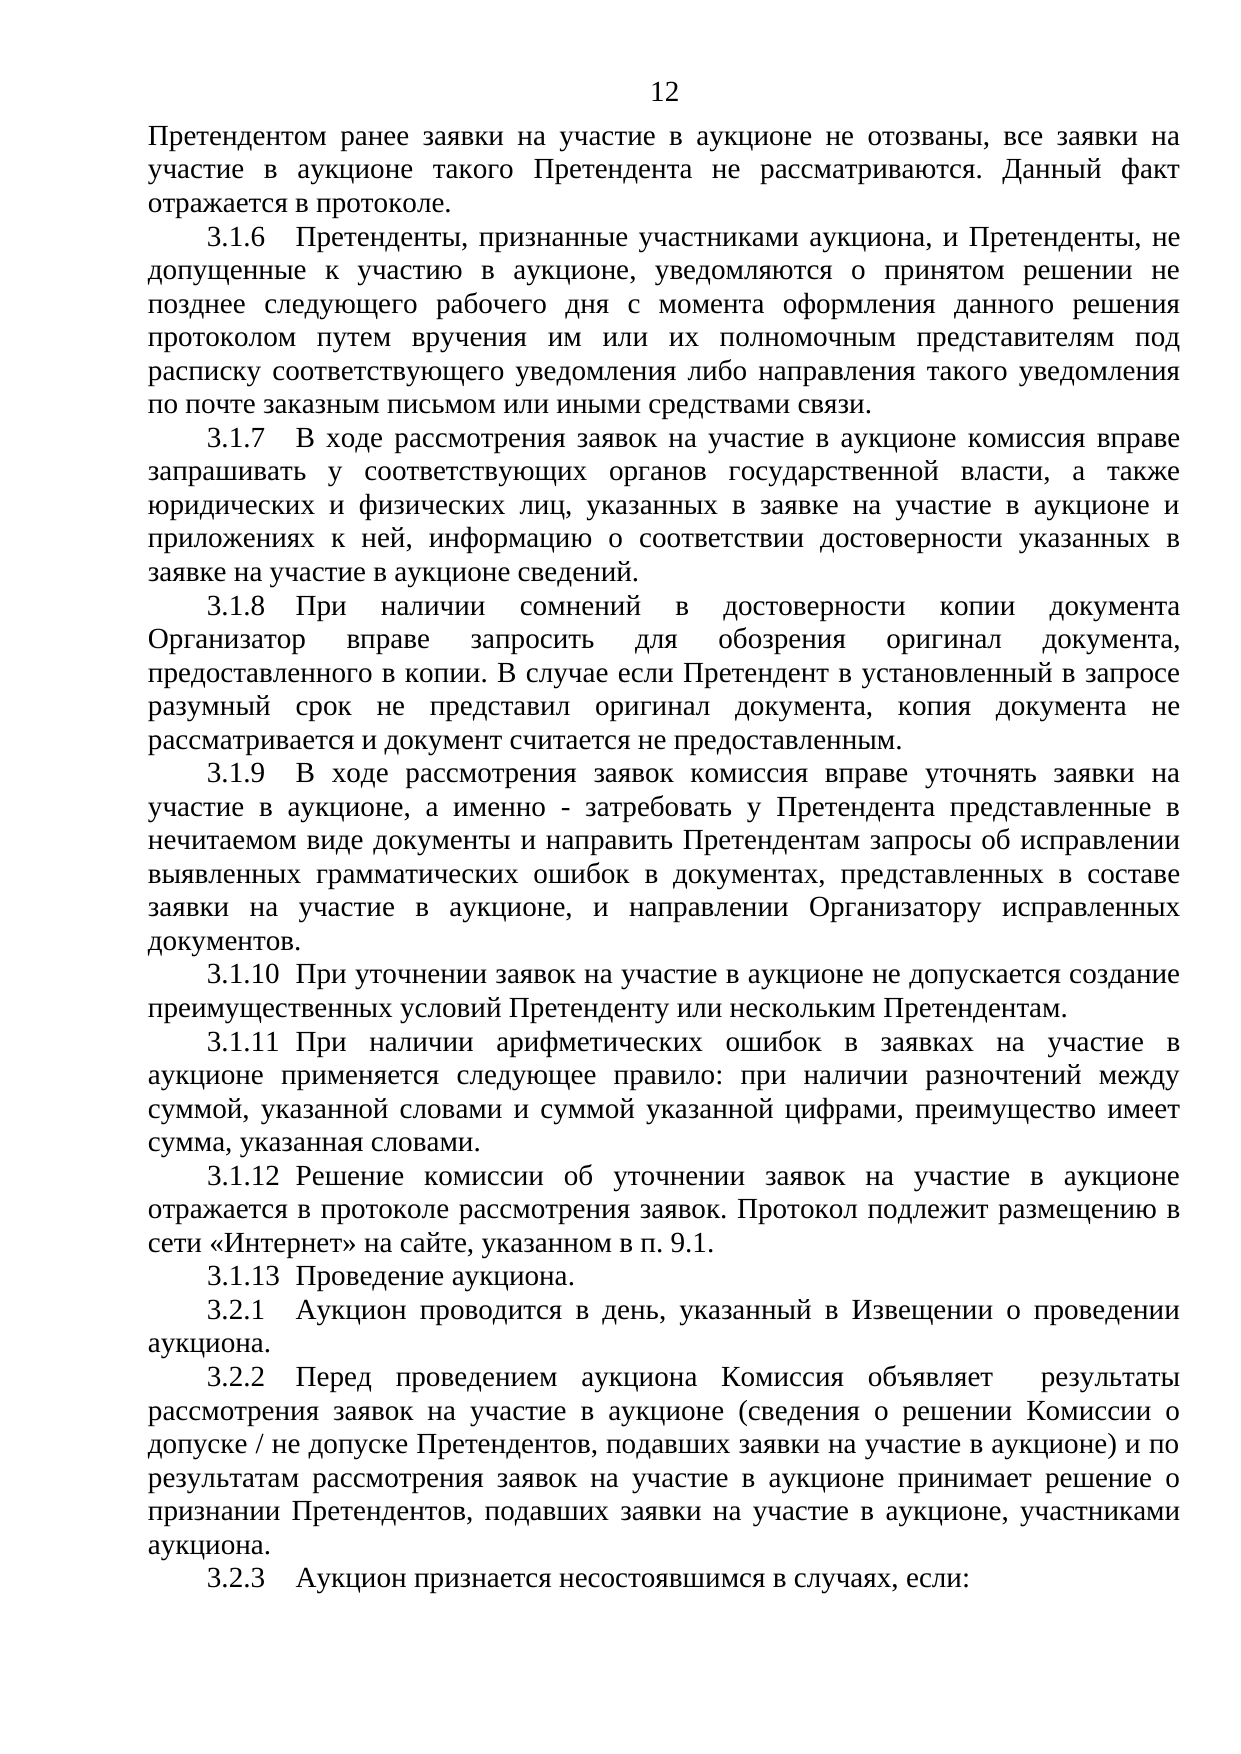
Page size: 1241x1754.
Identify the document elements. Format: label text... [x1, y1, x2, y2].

list При наличии сомнений в достоверности копии документа Организатор вправе запросить для обозрения оригинал документа, предоставленного в копии. В случае если Претендент в установленный в запросе разумный срок не представил оригинал документа, копия документа не рассматривается и документ считается не предоставленным. [148, 588, 1181, 755]
list Проведение аукциона. [148, 1258, 1181, 1292]
list При уточнении заявок на участие в аукционе не допускается создание преимущественных условий Претенденту или нескольким Претендентам. [148, 957, 1181, 1024]
list В ходе рассмотрения заявок на участие в аукционе комиссия вправе запрашивать у соответствующих органов государственной власти, а также юридических и физических лиц, указанных в заявке на участие в аукционе и приложениях к ней, информацию о соответствии достоверности указанных в заявке на участие в аукционе сведений. [148, 420, 1181, 588]
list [148, 118, 1181, 219]
list Аукцион признается несостоявшимся в случаях, если: [148, 1560, 1181, 1594]
list В ходе рассмотрения заявок комиссия вправе уточнять заявки на участие в аукционе, а именно - затребовать у Претендента представленные в нечитаемом виде документы и направить Претендентам запросы об исправлении выявленных грамматических ошибок в документах, представленных в составе заявки на участие в аукционе, и направлении Организатору исправленных документов. [148, 755, 1181, 957]
list Перед проведением аукциона Комиссия объявляет результаты рассмотрения заявок на участие в аукционе (сведения о решении Комиссии о допуске / не допуске Претендентов, подавших заявки на участие в аукционе) и по результатам рассмотрения заявок на участие в аукционе принимает решение о признании Претендентов, подавших заявки на участие в аукционе, участниками аукциона. [148, 1359, 1181, 1560]
list Решение комиссии об уточнении заявок на участие в аукционе отражается в протоколе рассмотрения заявок. Протокол подлежит размещению в сети «Интернет» на сайте, указанном в п. 9.1. [148, 1158, 1181, 1258]
list Аукцион проводится в день, указанный в Извещении о проведении аукциона. [148, 1292, 1181, 1359]
list Претенденты, признанные участниками аукциона, и Претенденты, не допущенные к участию в аукционе, уведомляются о принятом решении не позднее следующего рабочего дня с момента оформления данного решения протоколом путем вручения им или их полномочным представителям под расписку соответствующего уведомления либо направления такого уведомления по почте заказным письмом или иными средствами связи. [148, 219, 1181, 420]
list При наличии арифметических ошибок в заявках на участие в аукционе применяется следующее правило: при наличии разночтений между суммой, указанной словами и суммой указанной цифрами, преимущество имеет сумма, указанная словами. [148, 1024, 1181, 1158]
